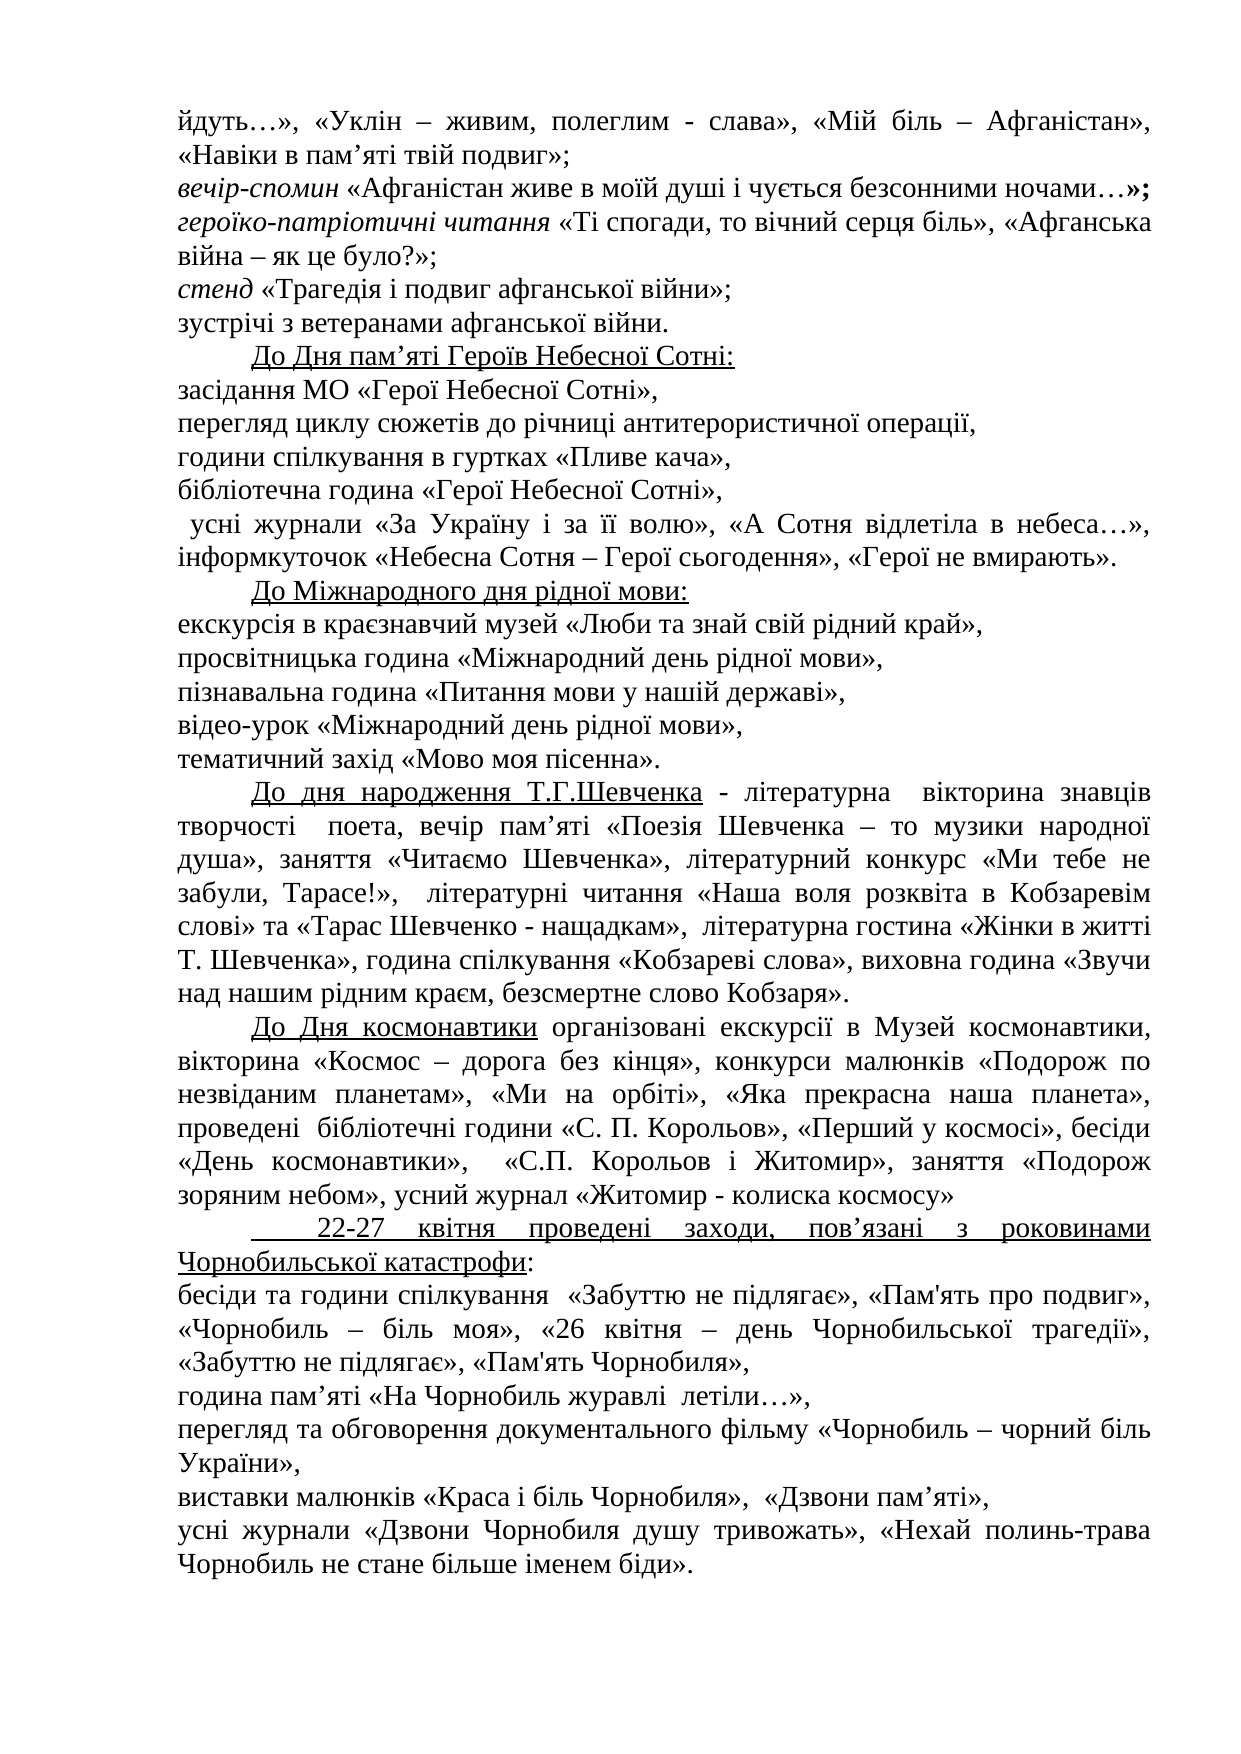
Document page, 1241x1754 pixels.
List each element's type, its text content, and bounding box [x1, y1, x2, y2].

text перегляд циклу сюжетів до річниці антитерористичної операції, [177, 405, 1152, 439]
text екскурсія в краєзнавчий музей «Люби та знай свій рідний край», [177, 607, 1152, 640]
text засідання МО «Герої Небесної Сотні», [177, 372, 1152, 405]
text стенд «Трагедія і подвиг афганської війни»; [177, 271, 1152, 305]
text 22-27 квітня проведені заходи, пов’язані з роковинами Чорнобильської катастрофи: [177, 1210, 1152, 1277]
text відео-урок «Міжнародний день рідної мови», [177, 707, 1152, 741]
text До дня народження Т.Г.Шевченка - літературна вікторина знавців творчості поета, вечір пам’яті «Поезія Шевченка – то музики народної душа», заняття «Читаємо Шевченка», літературний конкурс «Ми тебе не забули, Тарасе!», літературні читання «Наша воля розквіта в Кобзаревім слові» та «Тарас Шевченко - нащадкам», літературна гостина «Жінки в житті Т. Шевченка», година спілкування «Кобзареві слова», виховна година «Звучи над нашим рідним краєм, безсмертне слово Кобзаря». [177, 774, 1152, 1009]
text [177, 103, 1152, 171]
text зустрічі з ветеранами афганської війни. [177, 305, 1152, 338]
text тематичний захід «Мово моя пісенна». [177, 741, 1152, 774]
text година пам’яті «На Чорнобиль журавлі летіли…», [177, 1378, 1152, 1412]
text усні журнали «Дзвони Чорнобиля душу тривожать», «Нехай полинь-трава Чорнобиль не стане більше іменем біди». [177, 1512, 1152, 1579]
text виставки малюнків «Краса і біль Чорнобиля», «Дзвони пам’яті», [177, 1479, 1152, 1512]
text перегляд та обговорення документального фільму «Чорнобиль – чорний біль України», [177, 1412, 1152, 1479]
text пізнавальна година «Питання мови у нашій державі», [177, 674, 1152, 707]
text години спілкування в гуртках «Пливе кача», [177, 439, 1152, 472]
text просвітницька година «Міжнародний день рідної мови», [177, 640, 1152, 674]
text вечір-спомин «Афганістан живе в моїй душі і чується безсонними ночами…»; [177, 171, 1152, 204]
text бесіди та години спілкування «Забуттю не підлягає», «Пам'ять про подвиг», «Чорнобиль – біль моя», «26 квітня – день Чорнобильської трагедії», «Забуттю не підлягає», «Пам'ять Чорнобиля», [177, 1277, 1152, 1378]
text героїко-патріотичні читання «Ті спогади, то вічний серця біль», «Афганська війна – як це було?»; [177, 204, 1152, 271]
text До Дня космонавтики організовані екскурсії в Музей космонавтики, вікторина «Космос – дорога без кінця», конкурси малюнків «Подорож по незвіданим планетам», «Ми на орбіті», «Яка прекрасна наша планета», проведені бібліотечні години «С. П. Корольов», «Перший у космосі», бесіди «День космонавтики», «С.П. Корольов і Житомир», заняття «Подорож зоряним небом», усний журнал «Житомир - колиска космосу» [177, 1009, 1152, 1210]
text бібліотечна година «Герої Небесної Сотні», [177, 472, 1152, 506]
text усні журнали «За Україну і за її волю», «А Сотня відлетіла в небеса…», інформкуточок «Небесна Сотня – Герої сьогодення», «Герої не вмирають». [177, 506, 1152, 573]
text До Міжнародного дня рідної мови: [177, 573, 1152, 607]
text До Дня пам’яті Героїв Небесної Сотні: [177, 338, 1152, 372]
